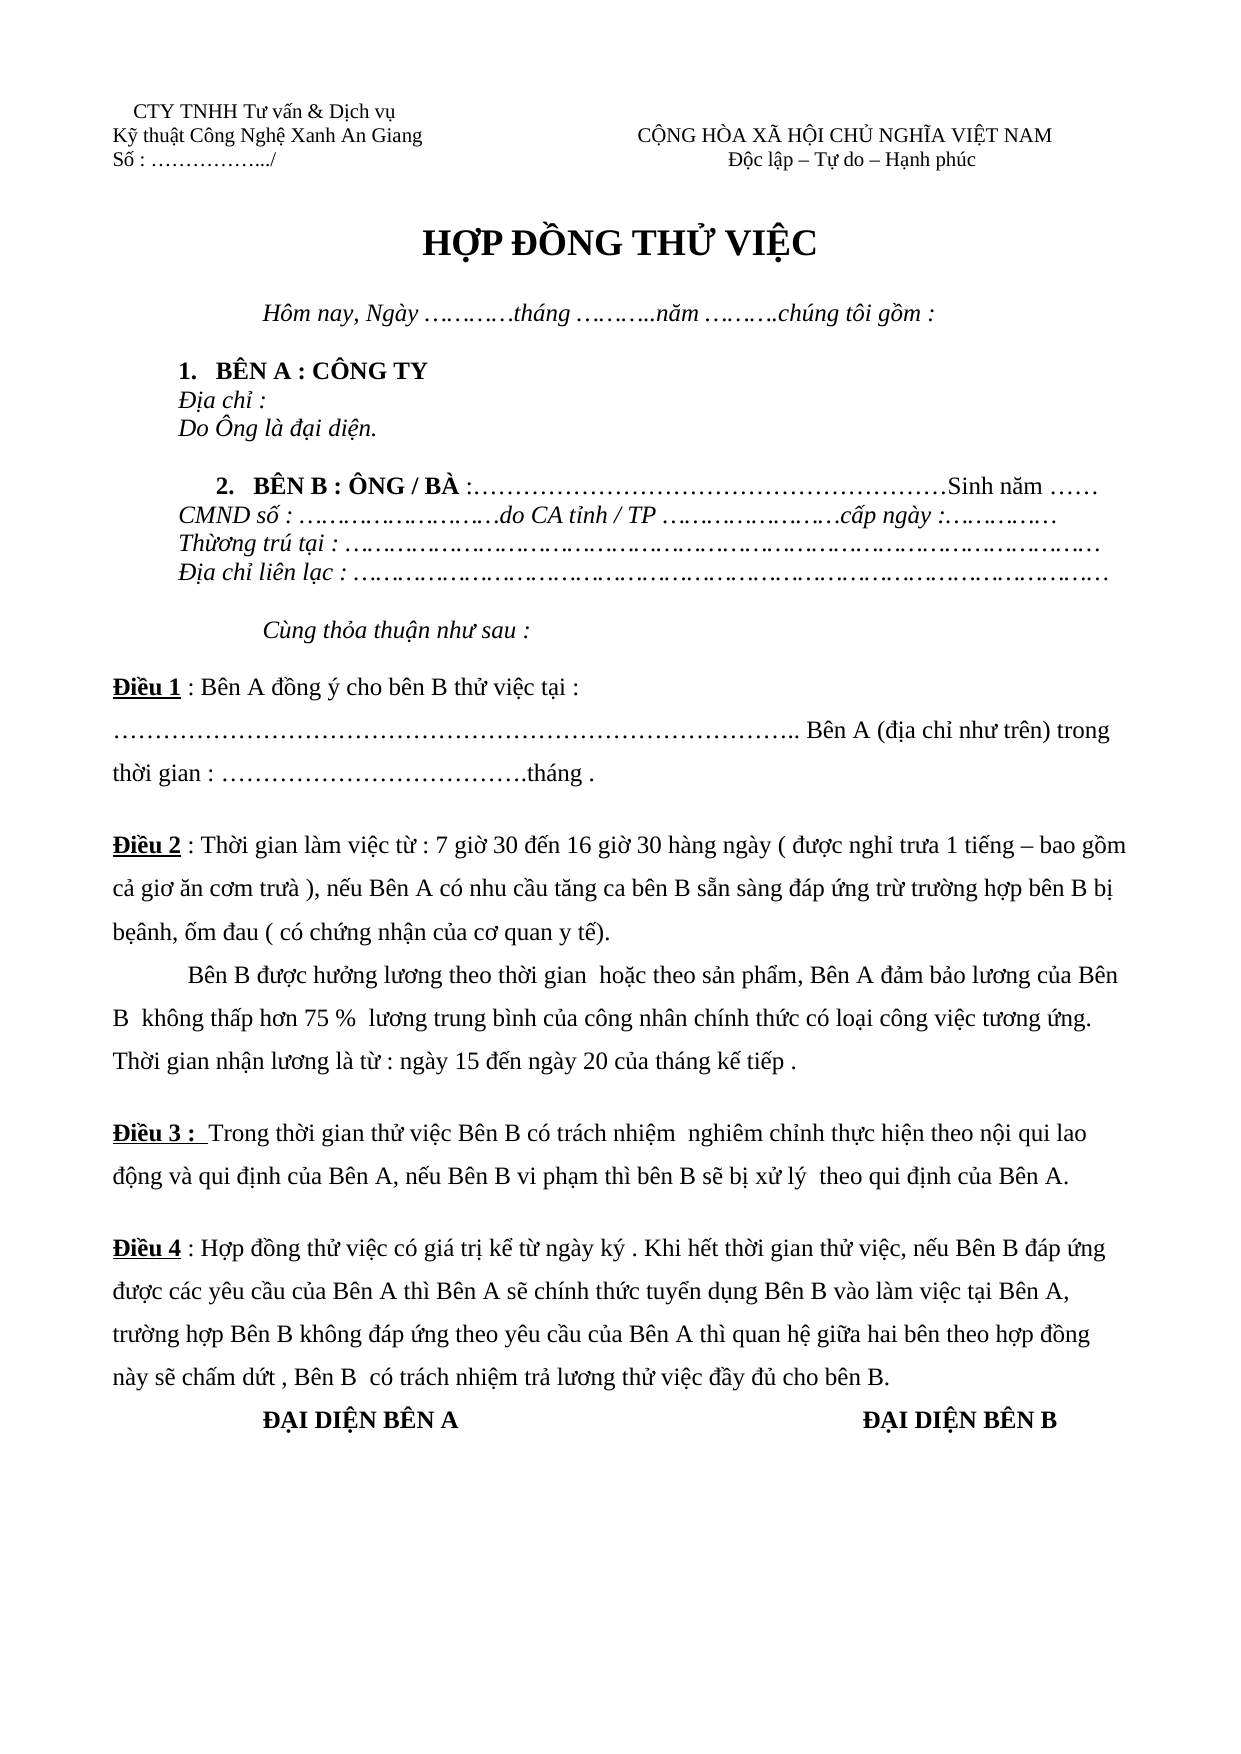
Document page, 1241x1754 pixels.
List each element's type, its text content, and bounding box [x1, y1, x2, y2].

text Hôm nay, Ngày …………tháng ………..năm ……….chúng tôi gồm : [187, 298, 1128, 327]
text Cùng thỏa thuận như sau : [187, 615, 1128, 643]
list BÊN A : CÔNG TY [112, 356, 1128, 385]
text CTY TNHH Tư vấn & Dịch vụ [112, 99, 1128, 123]
text Bên B được hưởng lương theo thời gian hoặc theo sản phẩm, Bên A đảm bảo lương của Bên B không thấp hơn 75 % lương trung bình của công nhân chính thức có loại công việc tương ứng. Thời gian nhận lương là từ : ngày 15 đến ngày 20 của tháng kế tiếp . [112, 960, 1128, 1075]
text Điều 4 : Hợp đồng thử việc có giá trị kể từ ngày ký . Khi hết thời gian thử việc, nếu Bên B đáp ứng được các yêu cầu của Bên A thì Bên A sẽ chính thức tuyển dụng Bên B vào làm việc tại Bên A, trường hợp Bên B không đáp ứng theo yêu cầu của Bên A thì quan hệ giữa hai bên theo hợp đồng này sẽ chấm dứt , Bên B có trách nhiệm trả lương thử việc đầy đủ cho bên B. [112, 1233, 1128, 1391]
text CMND số : ………………………do CA tỉnh / TP ……………………cấp ngày :…………… [112, 500, 1128, 528]
text Địa chỉ : [112, 385, 1128, 413]
text Số : …………….../ Độc lập – Tự do – Hạnh phúc [112, 147, 1128, 171]
text 2. BÊN B : ÔNG / BÀ :…………………………………………………Sinh năm …… [112, 471, 1128, 500]
text Thừơng trú tại : ………………………………………………………………………………………… [112, 528, 1128, 557]
text Điều 2 : Thời gian làm việc từ : 7 giờ 30 đến 16 giờ 30 hàng ngày ( được nghỉ trưa 1 tiếng – bao gồm cả giơ ăn cơm trưà ), nếu Bên A có nhu cầu tăng ca bên B sẵn sàng đáp ứng trừ trường hợp bên B bị bẹânh, ốm đau ( có chứng nhận của cơ quan y tế). [112, 830, 1128, 945]
text Do Ông là đại diện. [112, 413, 1128, 442]
subtitle HỢP ĐỒNG THỬ VIỆC [112, 220, 1128, 263]
text Địa chỉ liên lạc : ………………………………………………………………………………………… [112, 557, 1128, 586]
text Điều 3 : Trong thời gian thử việc Bên B có trách nhiệm nghiêm chỉnh thực hiện theo nội qui lao động và qui định của Bên A, nếu Bên B vi phạm thì bên B sẽ bị xử lý theo qui định của Bên A. [112, 1118, 1128, 1190]
text Kỹ thuật Công Nghệ Xanh An Giang CỘNG HÒA XÃ HỘI CHỦ NGHĨA VIỆT NAM [112, 123, 1128, 147]
text Điều 1 : Bên A đồng ý cho bên B thử việc tại : ……………………………………………………………………….. Bên A (địa chỉ như trên) trong thời gian : ……………………………….tháng . [112, 672, 1128, 787]
text ĐẠI DIỆN BÊN A ĐẠI DIỆN BÊN B [112, 1405, 1128, 1434]
